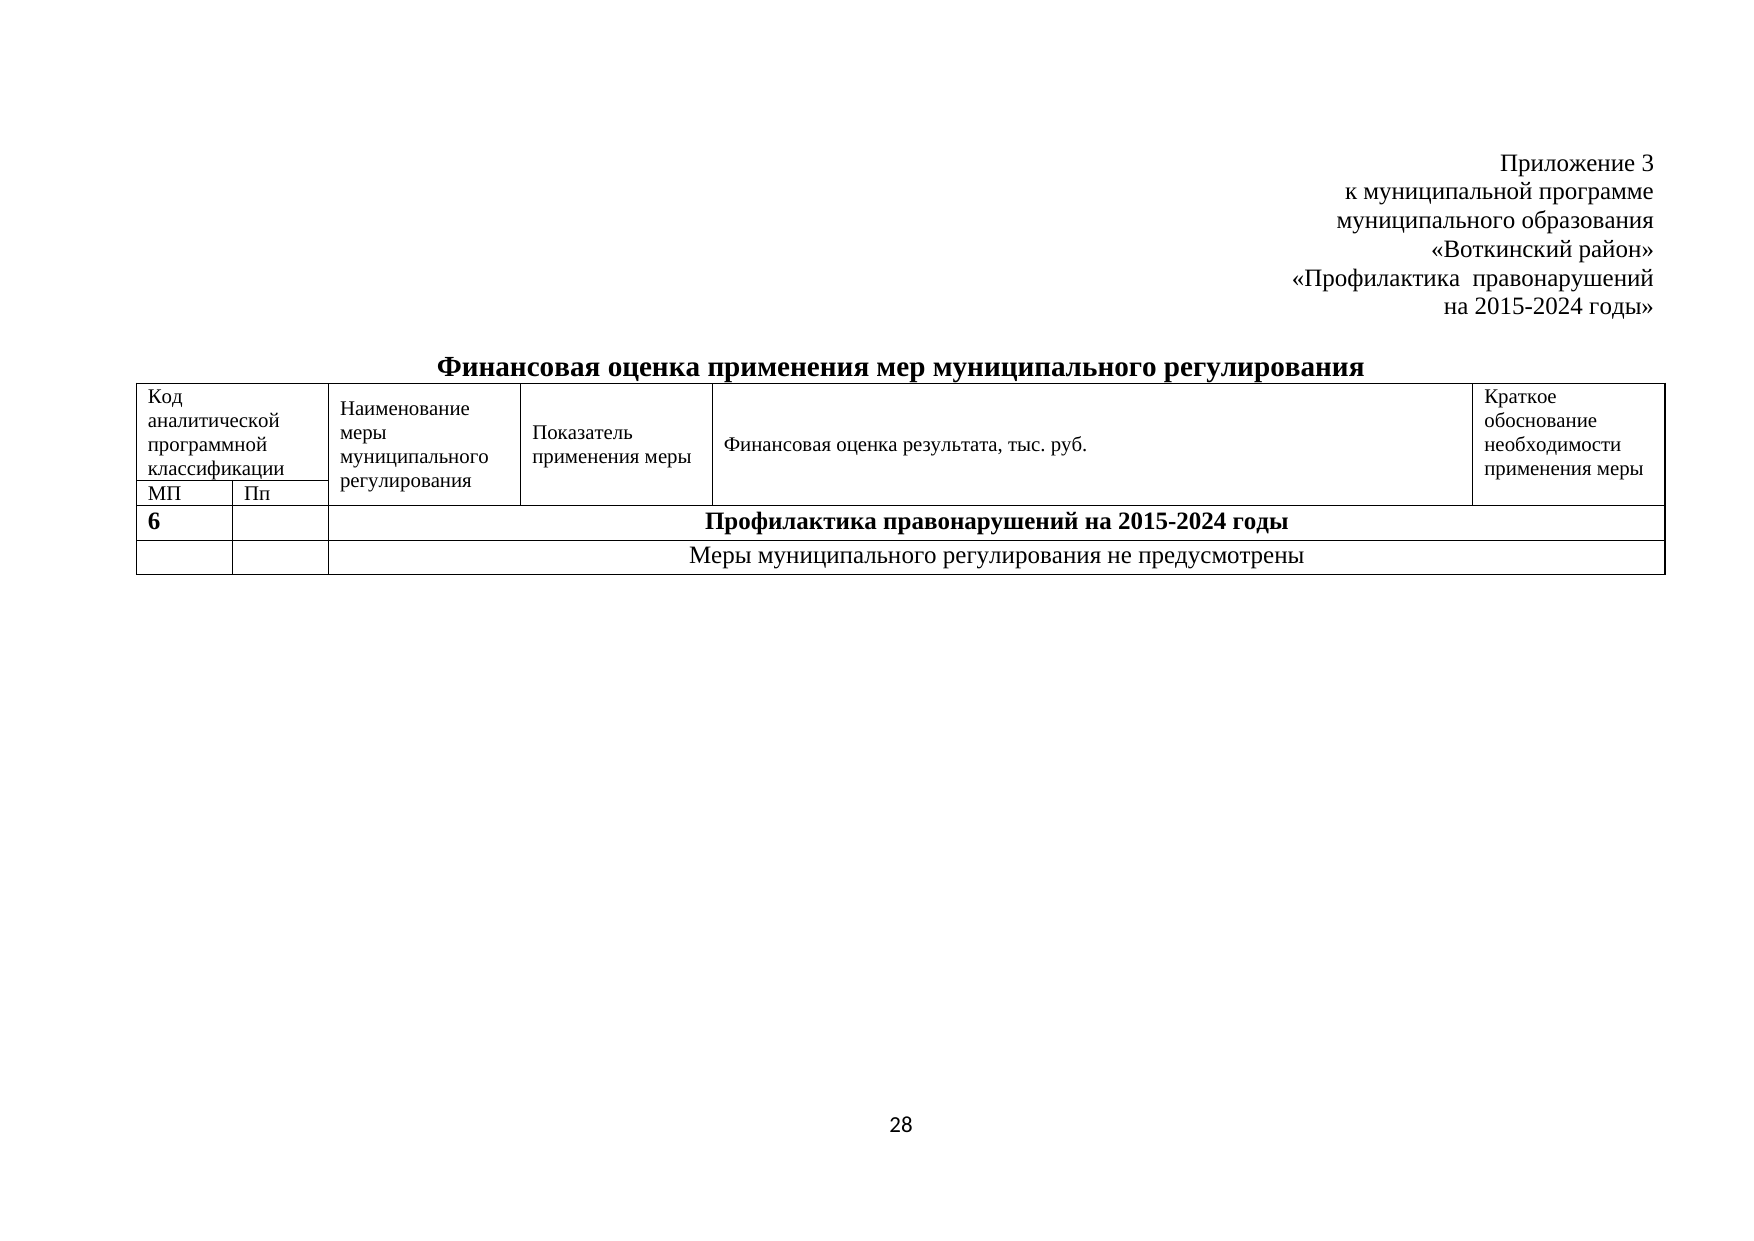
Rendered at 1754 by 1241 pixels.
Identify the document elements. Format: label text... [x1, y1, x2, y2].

text Финансовая оценка применения мер муниципального регулирования [148, 349, 1654, 382]
table_header Финансовая оценка результата, тыс. руб. [713, 384, 1472, 505]
table_header Код аналитической программной классификации [137, 384, 328, 480]
text муниципального образования [148, 205, 1654, 234]
table_cell [233, 541, 328, 574]
text «Профилактика правонарушений [148, 263, 1654, 291]
table_cell МП [137, 481, 232, 505]
table_header Краткое обоснование необходимости применения меры [1473, 384, 1664, 505]
table_cell [137, 541, 232, 574]
table_cell 6 [137, 506, 232, 539]
text Приложение 3 [148, 148, 1654, 176]
text «Воткинский район» [148, 234, 1654, 263]
text на 2015-2024 годы» [148, 291, 1654, 320]
table_cell Меры муниципального регулирования не предусмотрены [329, 541, 1664, 574]
table_cell [233, 506, 328, 539]
table_header Наименование меры муниципального регулирования [329, 384, 520, 505]
table_header Показатель применения меры [521, 384, 712, 505]
text к муниципальной программе [148, 176, 1654, 205]
table_cell Профилактика правонарушений на 2015-2024 годы [329, 506, 1664, 539]
table_cell Пп [233, 481, 328, 505]
